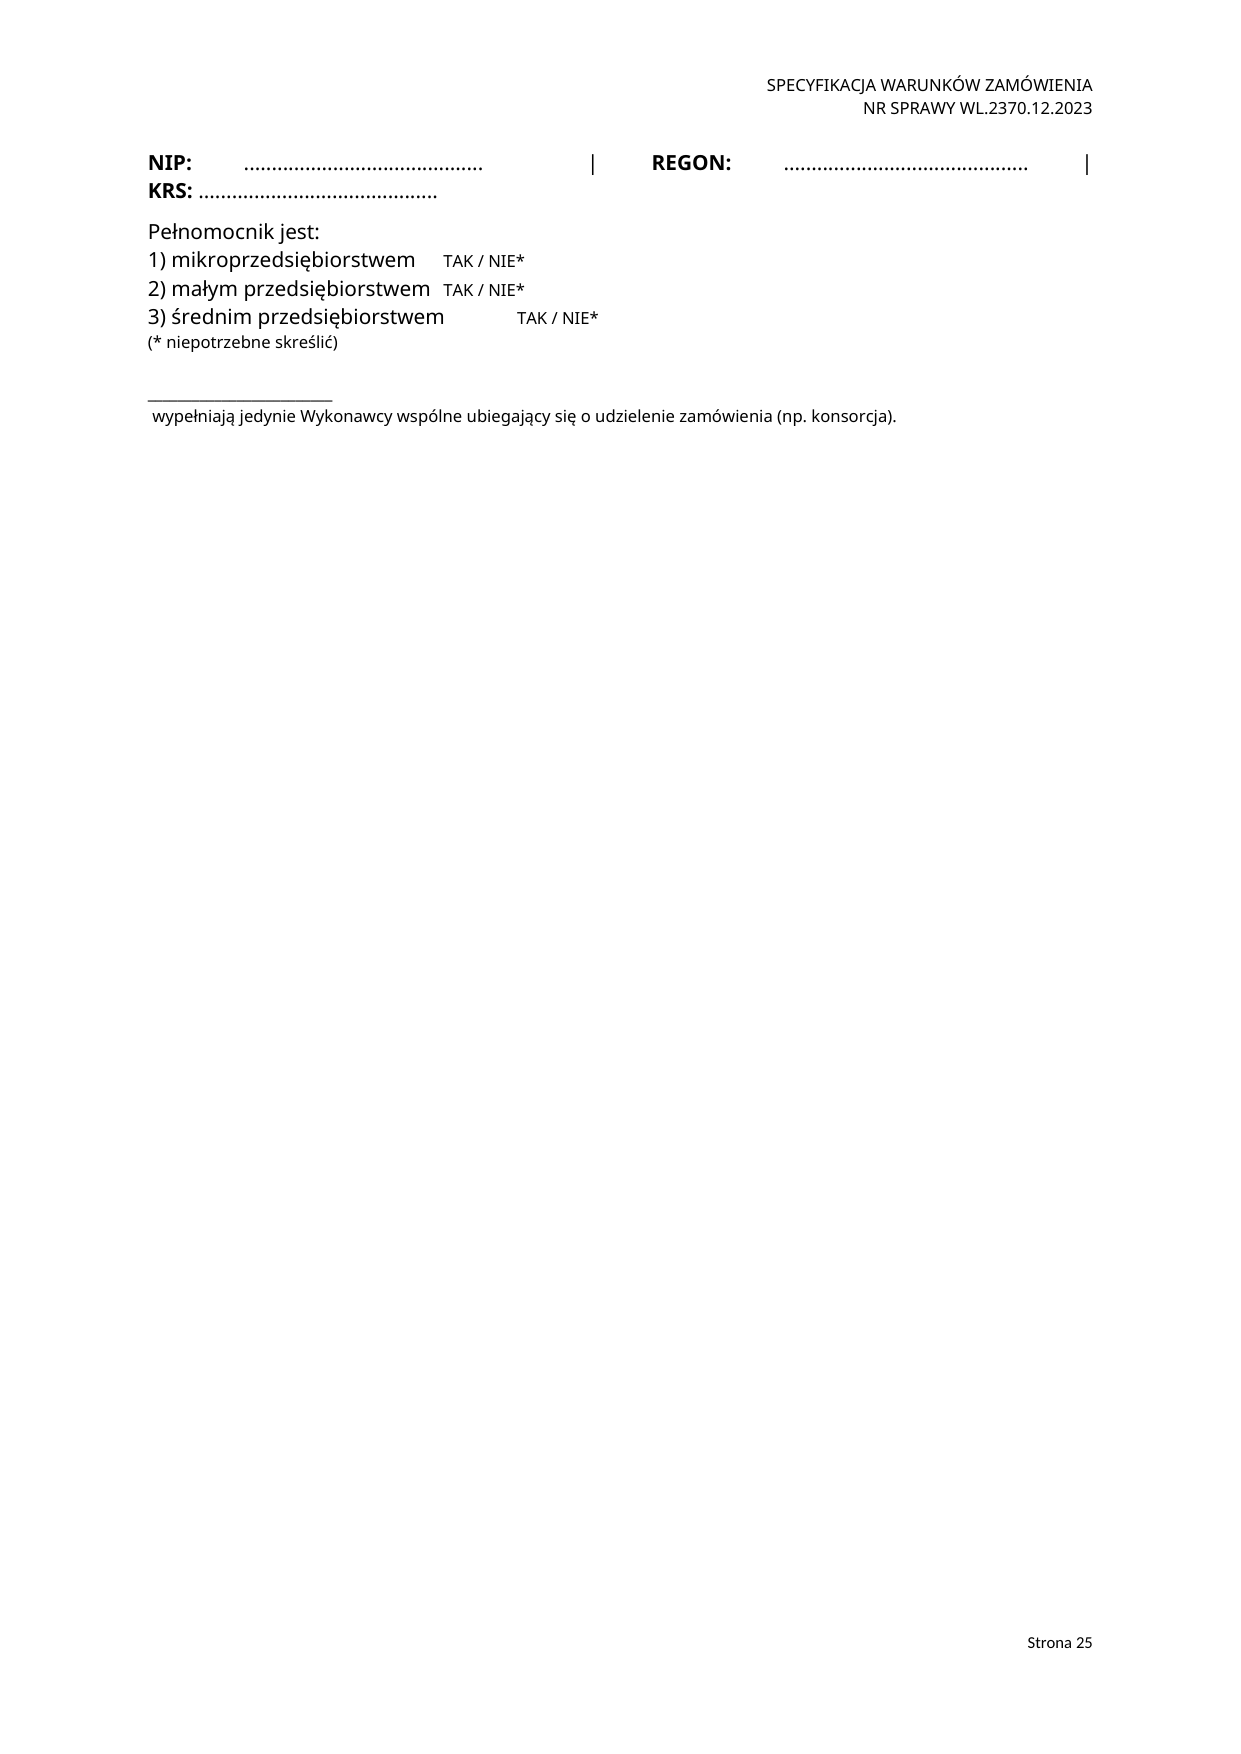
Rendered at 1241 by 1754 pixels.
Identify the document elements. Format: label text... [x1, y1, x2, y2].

text _________________________ [148, 382, 1093, 404]
text 2) małym przedsiębiorstwem TAK / NIE* [148, 274, 1093, 302]
text Pełnomocnik jest: [148, 217, 1093, 245]
text (* niepotrzebne skreślić) [148, 331, 1093, 353]
text wypełniają jedynie Wykonawcy wspólne ubiegający się o udzielenie zamówienia (np. konsorcja). [148, 404, 1093, 427]
text 1) mikroprzedsiębiorstwem TAK / NIE* [148, 245, 1093, 274]
text 3) średnim przedsiębiorstwem TAK / NIE* [148, 302, 1093, 331]
text NIP: ........................................... | REGON: ............................................ | KRS: ........................................... [148, 148, 1093, 204]
